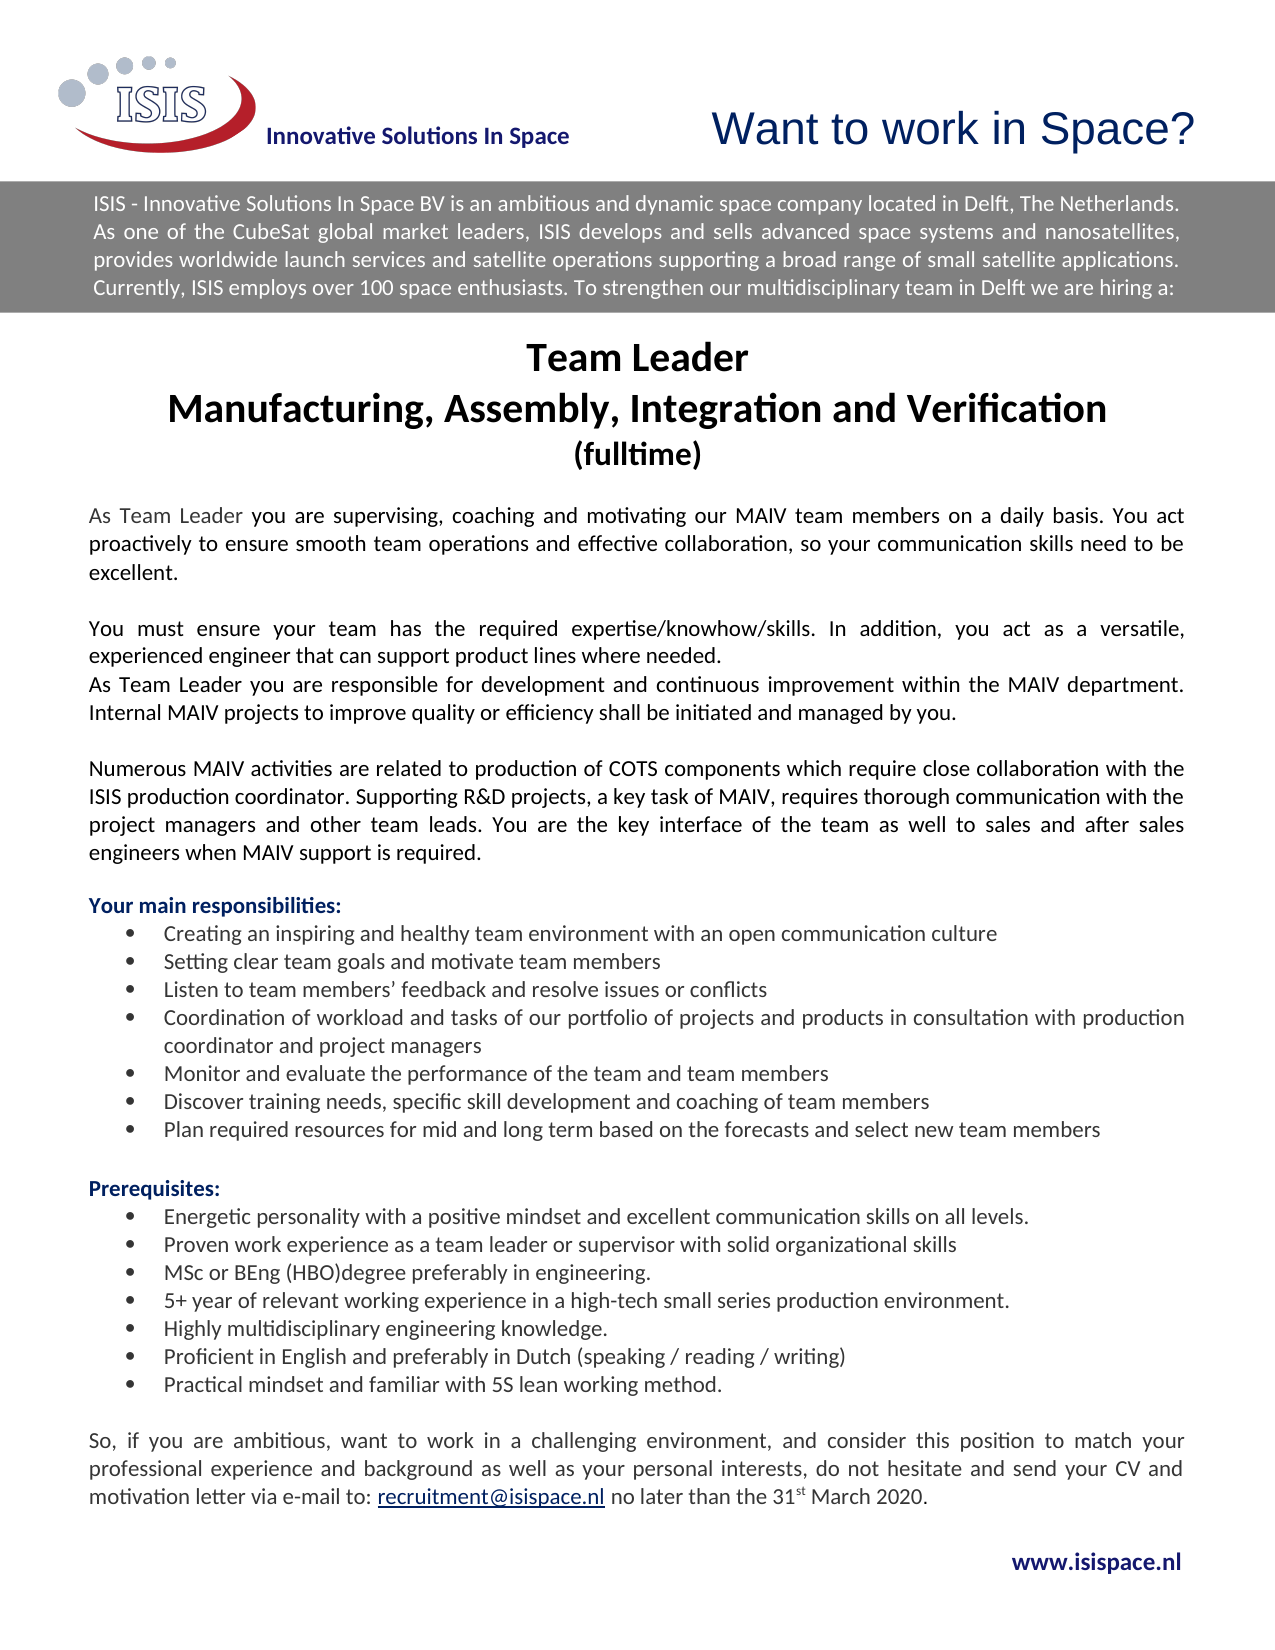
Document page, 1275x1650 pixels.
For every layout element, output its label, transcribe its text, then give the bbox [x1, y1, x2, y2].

text So, if you are ambitious, want to work in a challenging environment, and consider this position to match your professional experience and background as well as your personal interests, do not hesitate and send your CV and motivation letter via e-mail to: recruitment@isispace.nl no later than the 31st March 2020. [89, 1426, 1186, 1510]
text Your main responsibilities: [89, 891, 1186, 919]
text Numerous MAIV activities are related to production of COTS components which require close collaboration with the ISIS production coordinator. Supporting R&D projects, a key task of MAIV, requires thorough communication with the project managers and other team leads. You are the key interface of the team as well to sales and after sales engineers when MAIV support is required. [89, 754, 1186, 866]
list Listen to team members’ feedback and resolve issues or conflicts [126, 975, 1186, 1003]
list Coordination of workload and tasks of our portfolio of projects and products in consultation with production coordinator and project managers [126, 1003, 1186, 1059]
text Manufacturing, Assembly, Integration and Verification [89, 382, 1186, 433]
list Discover training needs, specific skill development and coaching of team members [126, 1087, 1186, 1115]
list Highly multidisciplinary engineering knowledge. [126, 1314, 1186, 1342]
list Proven work experience as a team leader or supervisor with solid organizational skills [126, 1230, 1186, 1258]
list Creating an inspiring and healthy team environment with an open communication culture [126, 919, 1186, 947]
text (fulltime) [89, 433, 1186, 473]
list Monitor and evaluate the performance of the team and team members [126, 1059, 1186, 1087]
text Team Leader [89, 331, 1186, 382]
list 5+ year of relevant working experience in a high-tech small series production environment. [126, 1286, 1186, 1314]
text As Team Leader you are responsible for development and continuous improvement within the MAIV department. Internal MAIV projects to improve quality or efficiency shall be initiated and managed by you. [89, 670, 1186, 726]
list Energetic personality with a positive mindset and excellent communication skills on all levels. [126, 1202, 1186, 1230]
text Prerequisites: [89, 1174, 1186, 1202]
picture [54, 51, 258, 155]
list MSc or BEng (HBO)degree preferably in engineering. [126, 1258, 1186, 1286]
list Setting clear team goals and motivate team members [126, 947, 1186, 975]
list Proficient in English and preferably in Dutch (speaking / reading / writing) [126, 1342, 1186, 1370]
list Plan required resources for mid and long term based on the forecasts and select new team members [126, 1115, 1186, 1143]
text As Team Leader you are supervising, coaching and motivating our MAIV team members on a daily basis. You act proactively to ensure smooth team operations and effective collaboration, so your communication skills need to be excellent. [89, 502, 1186, 586]
list Practical mindset and familiar with 5S lean working method. [126, 1370, 1186, 1398]
text You must ensure your team has the required expertise/knowhow/skills. In addition, you act as a versatile, experienced engineer that can support product lines where needed. [89, 614, 1186, 670]
